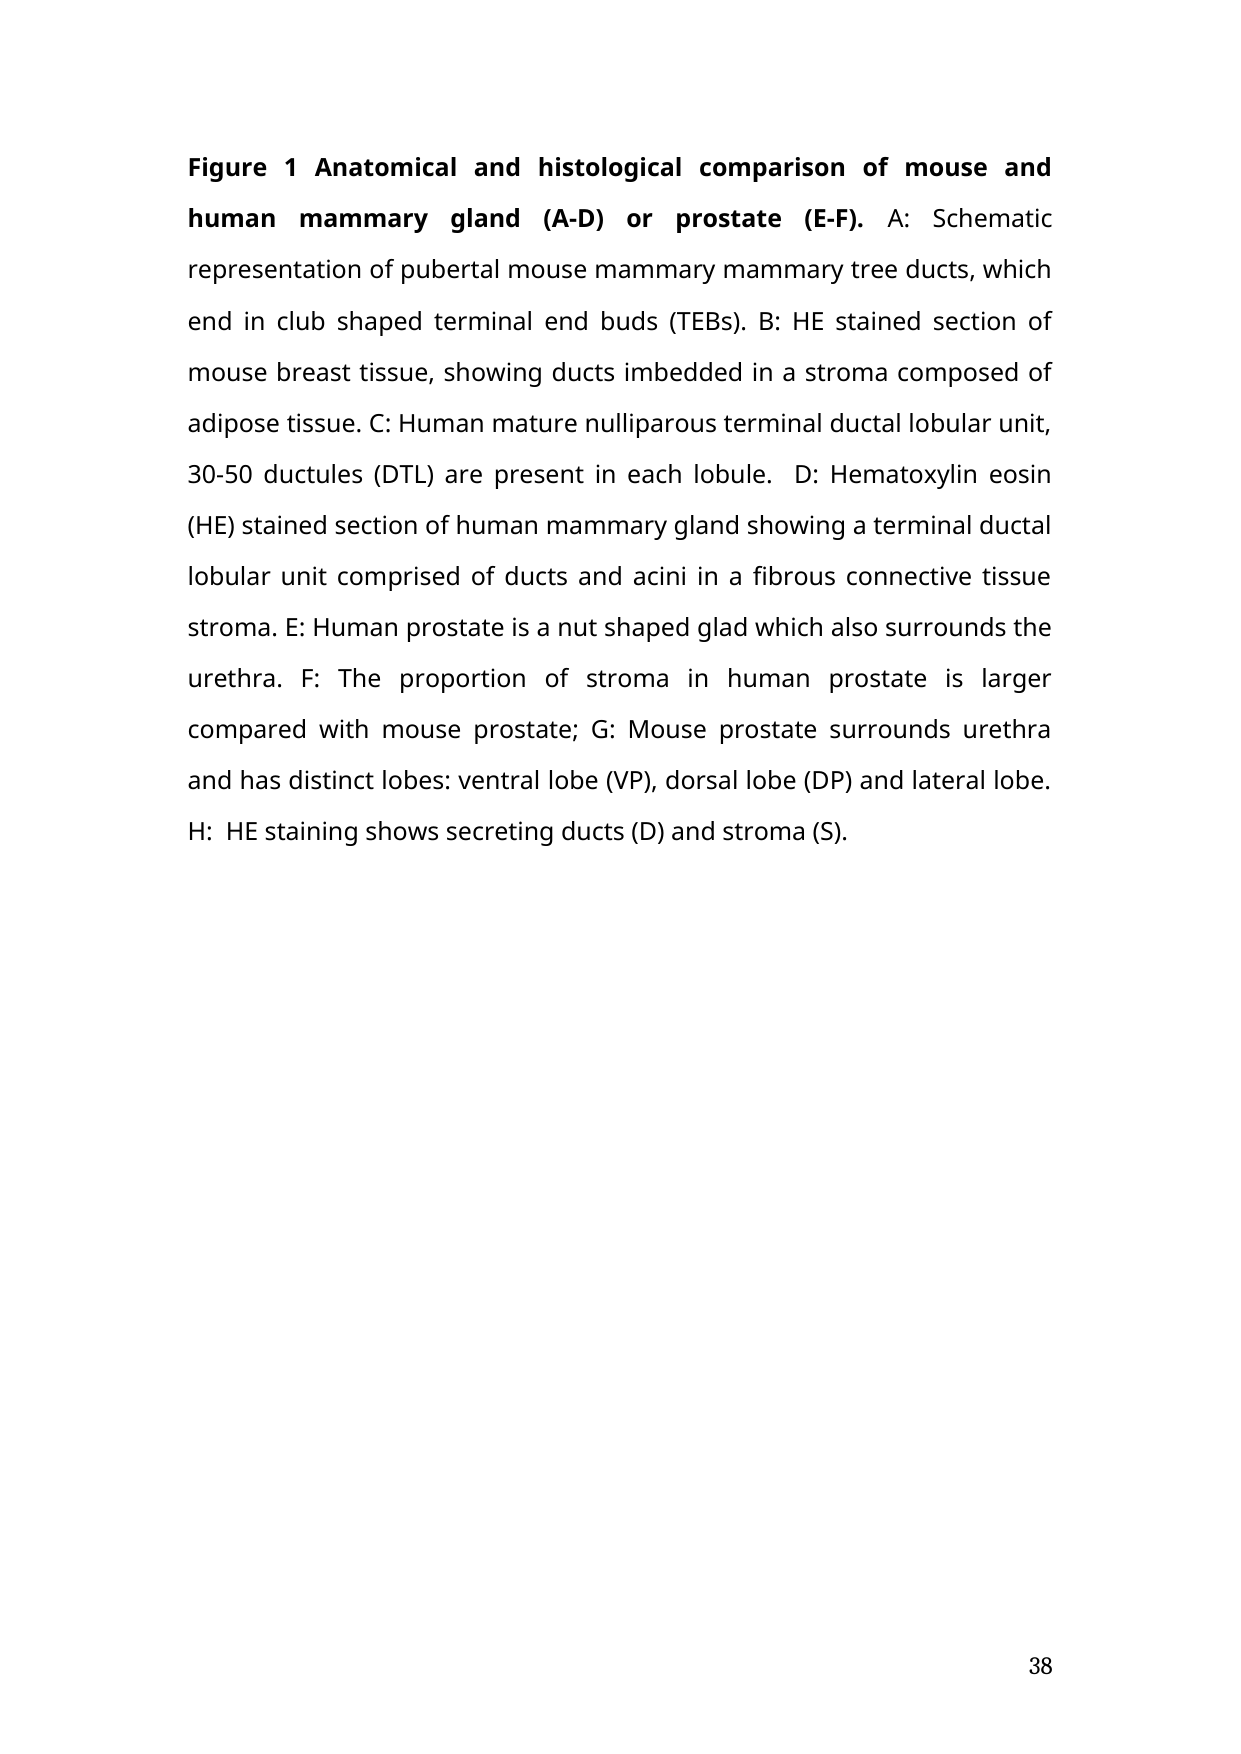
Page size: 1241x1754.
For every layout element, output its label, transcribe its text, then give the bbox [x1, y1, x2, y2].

text Figure 1 Anatomical and histological comparison of mouse and human mammary gland (A-D) or prostate (E-F). A: Schematic representation of pubertal mouse mammary mammary tree ducts, which end in club shaped terminal end buds (TEBs). B: HE stained section of mouse breast tissue, showing ducts imbedded in a stroma composed of adipose tissue. C: Human mature nulliparous terminal ductal lobular unit, 30-50 ductules (DTL) are present in each lobule. D: Hematoxylin eosin (HE) stained section of human mammary gland showing a terminal ductal lobular unit comprised of ducts and acini in a fibrous connective tissue stroma. E: Human prostate is a nut shaped glad which also surrounds the urethra. F: The proportion of stroma in human prostate is larger compared with mouse prostate; G: Mouse prostate surrounds urethra and has distinct lobes: ventral lobe (VP), dorsal lobe (DP) and lateral lobe. H: HE staining shows secreting ducts (D) and stroma (S). [187, 150, 1053, 848]
